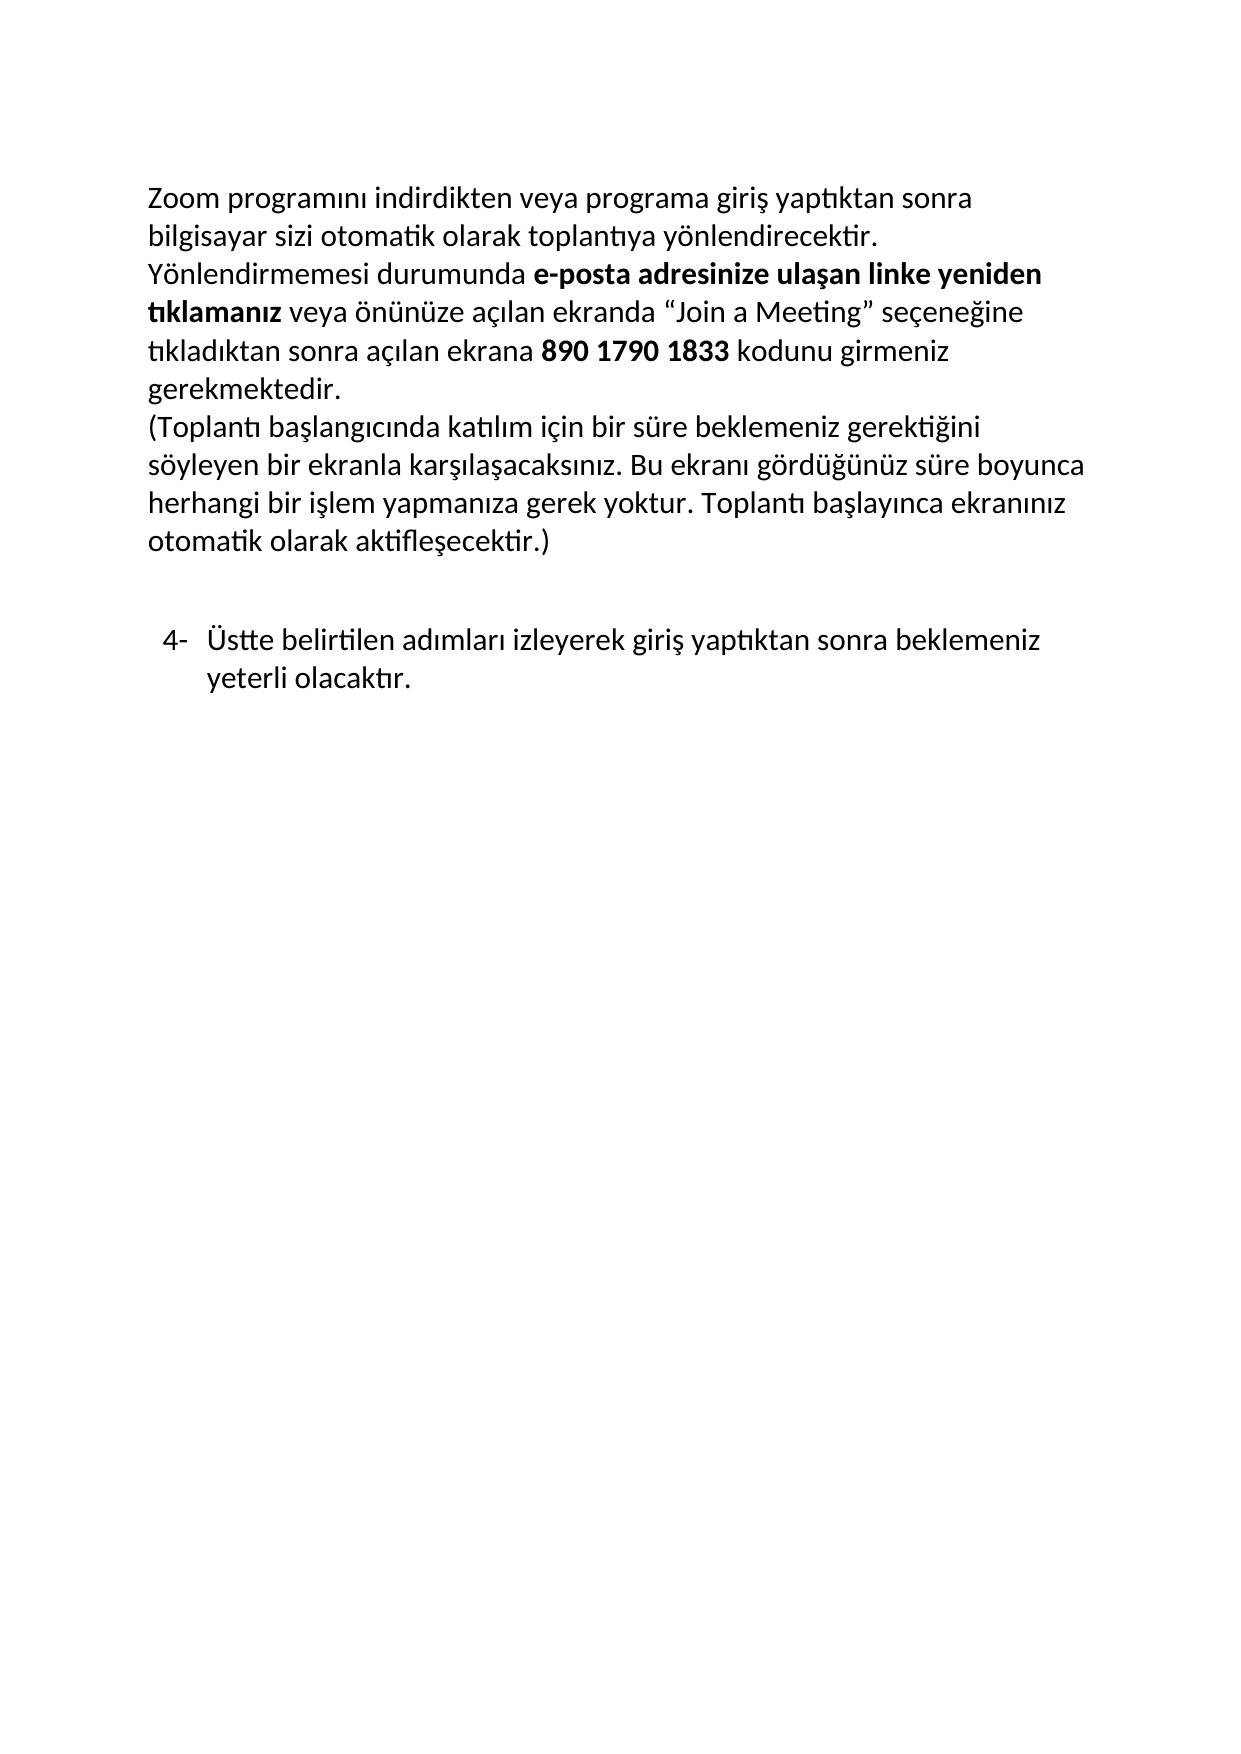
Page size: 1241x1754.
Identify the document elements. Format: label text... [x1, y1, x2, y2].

list Üstte belirtilen adımları izleyerek giriş yaptıktan sonra beklemeniz yeterli olacaktır. [162, 620, 1093, 697]
text Zoom programını indirdikten veya programa giriş yaptıktan sonra bilgisayar sizi otomatik olarak toplantıya yönlendirecektir. Yönlendirmemesi durumunda e-posta adresinize ulaşan linke yeniden tıklamanız veya önünüze açılan ekranda “Join a Meeting” seçeneğine tıkladıktan sonra açılan ekrana 890 1790 1833 kodunu girmeniz gerekmektedir. (Toplantı başlangıcında katılım için bir süre beklemeniz gerektiğini söyleyen bir ekranla karşılaşacaksınız. Bu ekranı gördüğünüz süre boyunca herhangi bir işlem yapmanıza gerek yoktur. Toplantı başlayınca ekranınız otomatik olarak aktifleşecektir.) [148, 178, 1093, 559]
